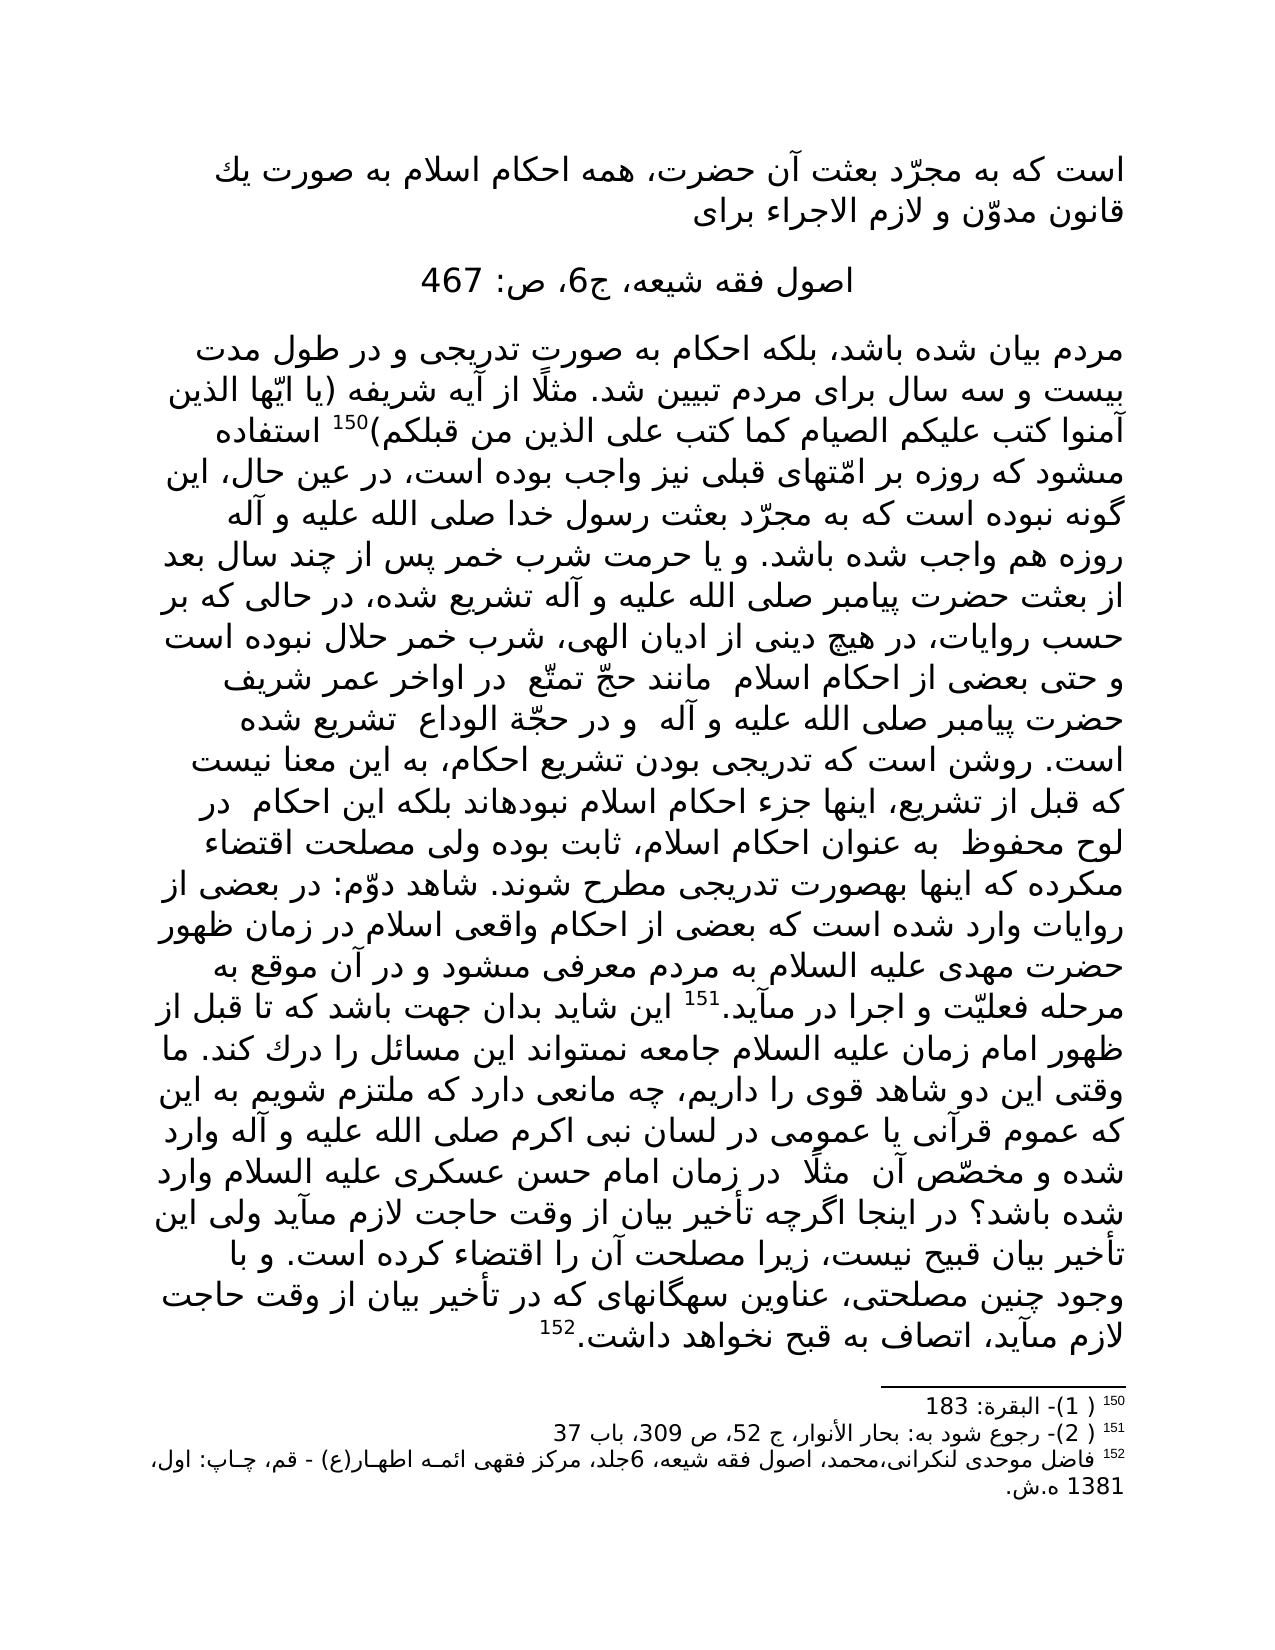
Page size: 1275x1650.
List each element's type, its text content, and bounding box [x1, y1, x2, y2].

text اصول فقه شيعه، ج‏6، ص: 467 [150, 261, 1125, 300]
text مردم بيان شده باشد، بلكه احكام به صورت تدريجى و در طول مدت بيست و سه سال براى مردم تبيين شد. مثلًا از آيه شريفه (يا ايّها الذين آمنوا كتب عليكم الصيام كما كتب على الذين من قبلكم) استفاده مى‏شود كه روزه بر امّت‏هاى قبلى نيز واجب بوده است، در عين حال، اين گونه نبوده است كه به مجرّد بعثت رسول خدا صلى الله عليه و آله روزه هم واجب شده باشد. و يا حرمت شرب خمر پس از چند سال بعد از بعثت حضرت پيامبر صلى الله عليه و آله تشريع شده، در حالى كه بر حسب روايات، در هيچ دينى از اديان الهى، شرب خمر حلال نبوده است و حتى بعضى از احكام اسلام مانند حجّ تمتّع در اواخر عمر شريف حضرت پيامبر صلى الله عليه و آله و در حجّة الوداع تشريع شده است. روشن است كه تدريجى بودن تشريع احكام، به اين معنا نيست كه قبل از تشريع، اين‏ها جزء احكام اسلام نبوده‏اند بلكه اين احكام در لوح محفوظ به عنوان احكام اسلام، ثابت بوده ولى مصلحت اقتضاء مى‏كرده كه اين‏ها به‏صورت تدريجى مطرح شوند. شاهد دوّم: در بعضى از روايات وارد شده است كه بعضى از احكام واقعى اسلام در زمان ظهور حضرت مهدى عليه السلام به مردم معرفى مى‏شود و در آن موقع به مرحله فعليّت و اجرا در مى‏آيد. اين شايد بدان جهت باشد كه تا قبل از ظهور امام زمان عليه السلام جامعه نمى‏تواند اين مسائل را درك كند. ما وقتى اين دو شاهد قوى را داريم، چه مانعى دارد كه ملتزم شويم به اين كه عموم قرآنى يا عمومى در لسان نبى اكرم صلى الله عليه و آله وارد شده و مخصّص آن مثلًا در زمان امام حسن عسكرى عليه السلام وارد شده باشد؟ در اينجا اگرچه تأخير بيان از وقت حاجت لازم مى‏آيد ولى اين تأخير بيان قبيح نيست، زيرا مصلحت آن را اقتضاء كرده است. و با وجود چنين مصلحتى، عناوين سه‏گانه‏اى كه در تأخير بيان از وقت حاجت لازم مى‏آيد، اتصاف به قبح نخواهد داشت. [150, 329, 1125, 1356]
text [150, 150, 1125, 230]
